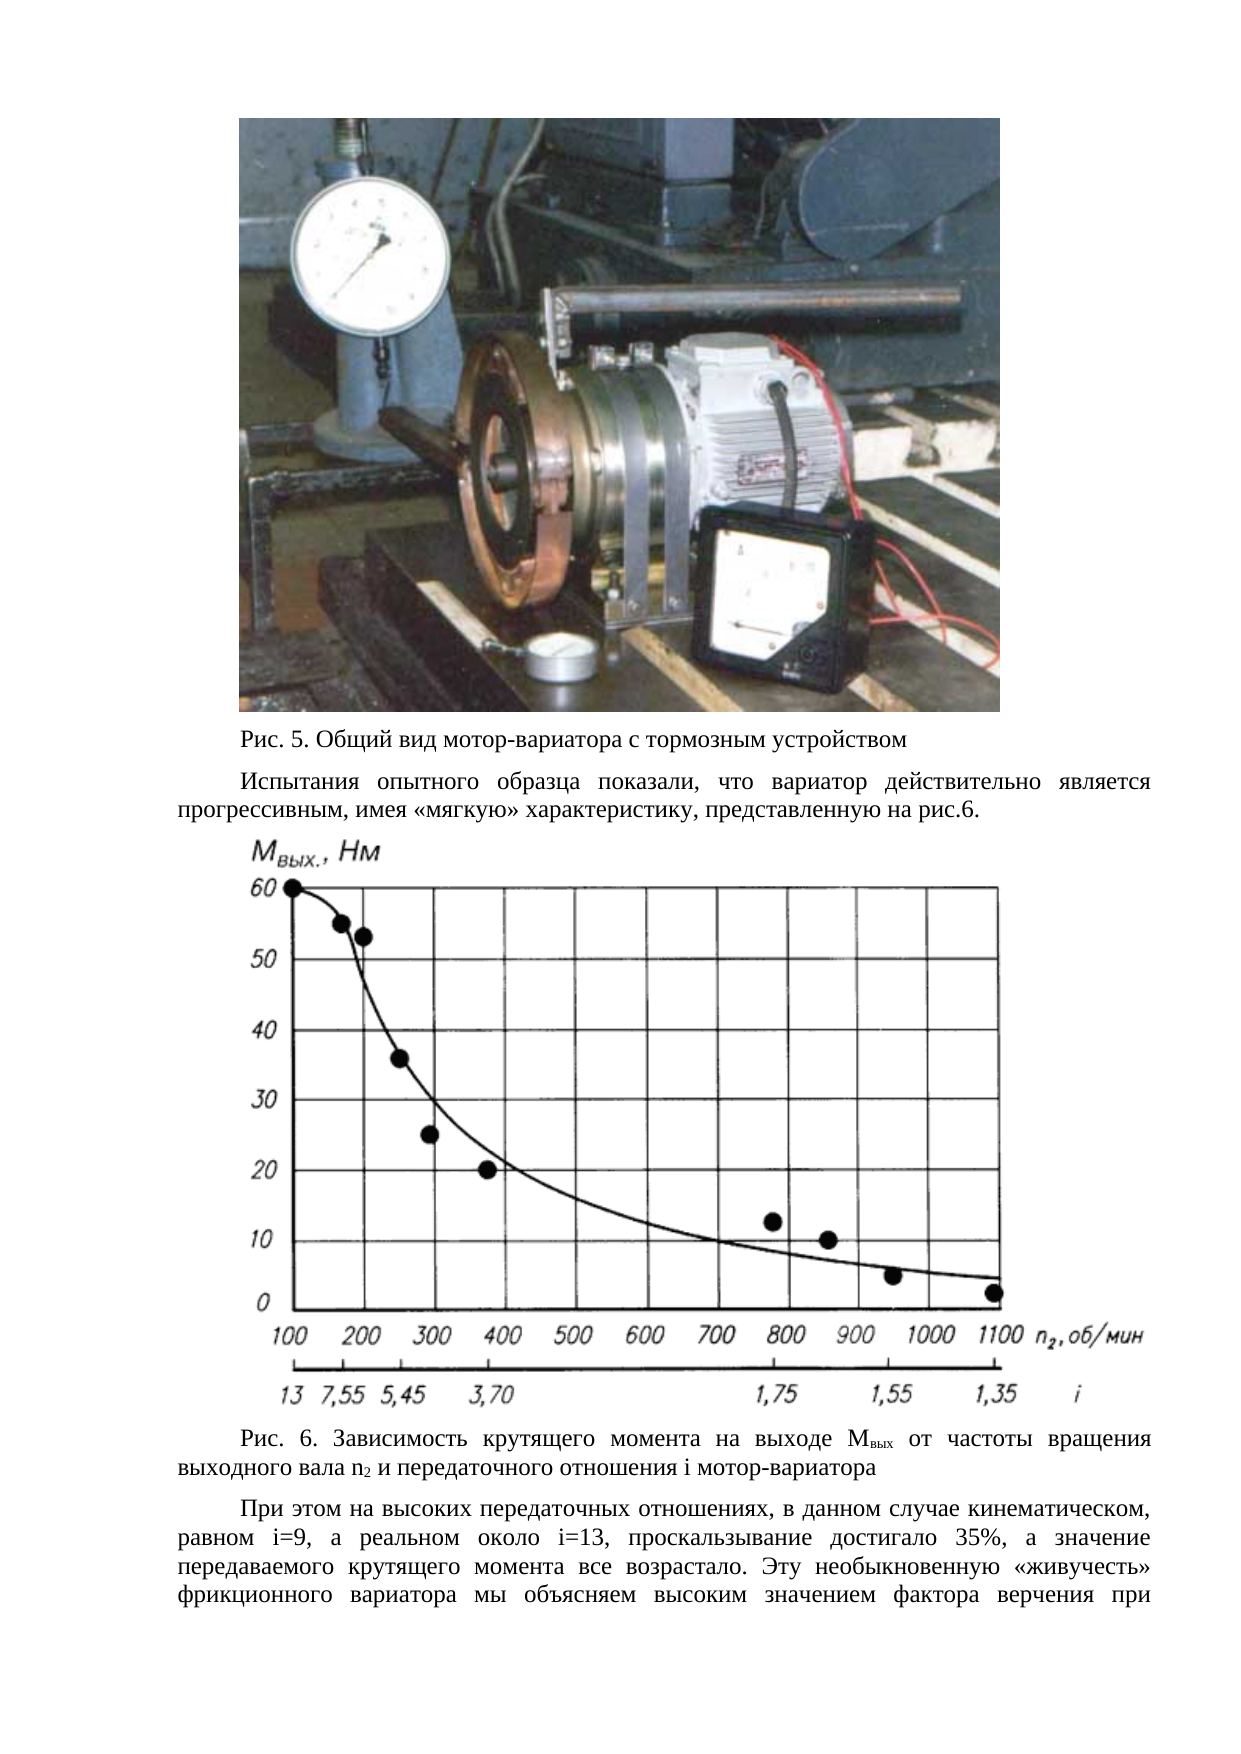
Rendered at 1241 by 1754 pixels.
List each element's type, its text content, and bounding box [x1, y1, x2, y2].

text Рис. 6. Зависимость крутящего момента на выходе Мвых от частоты вращения выходного вала n2 и передаточного отношения i мотор-вариатора [177, 1423, 1152, 1481]
picture [239, 118, 1000, 712]
text Рис. 5. Общий вид мотор-вариатора с тормозным устройством [177, 724, 1152, 753]
text Испытания опытного образца показали, что вариатор действительно является прогрессивным, имея «мягкую» характеристику, представленную на рис.6. [177, 766, 1152, 823]
picture [239, 835, 1146, 1411]
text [177, 1493, 1152, 1608]
